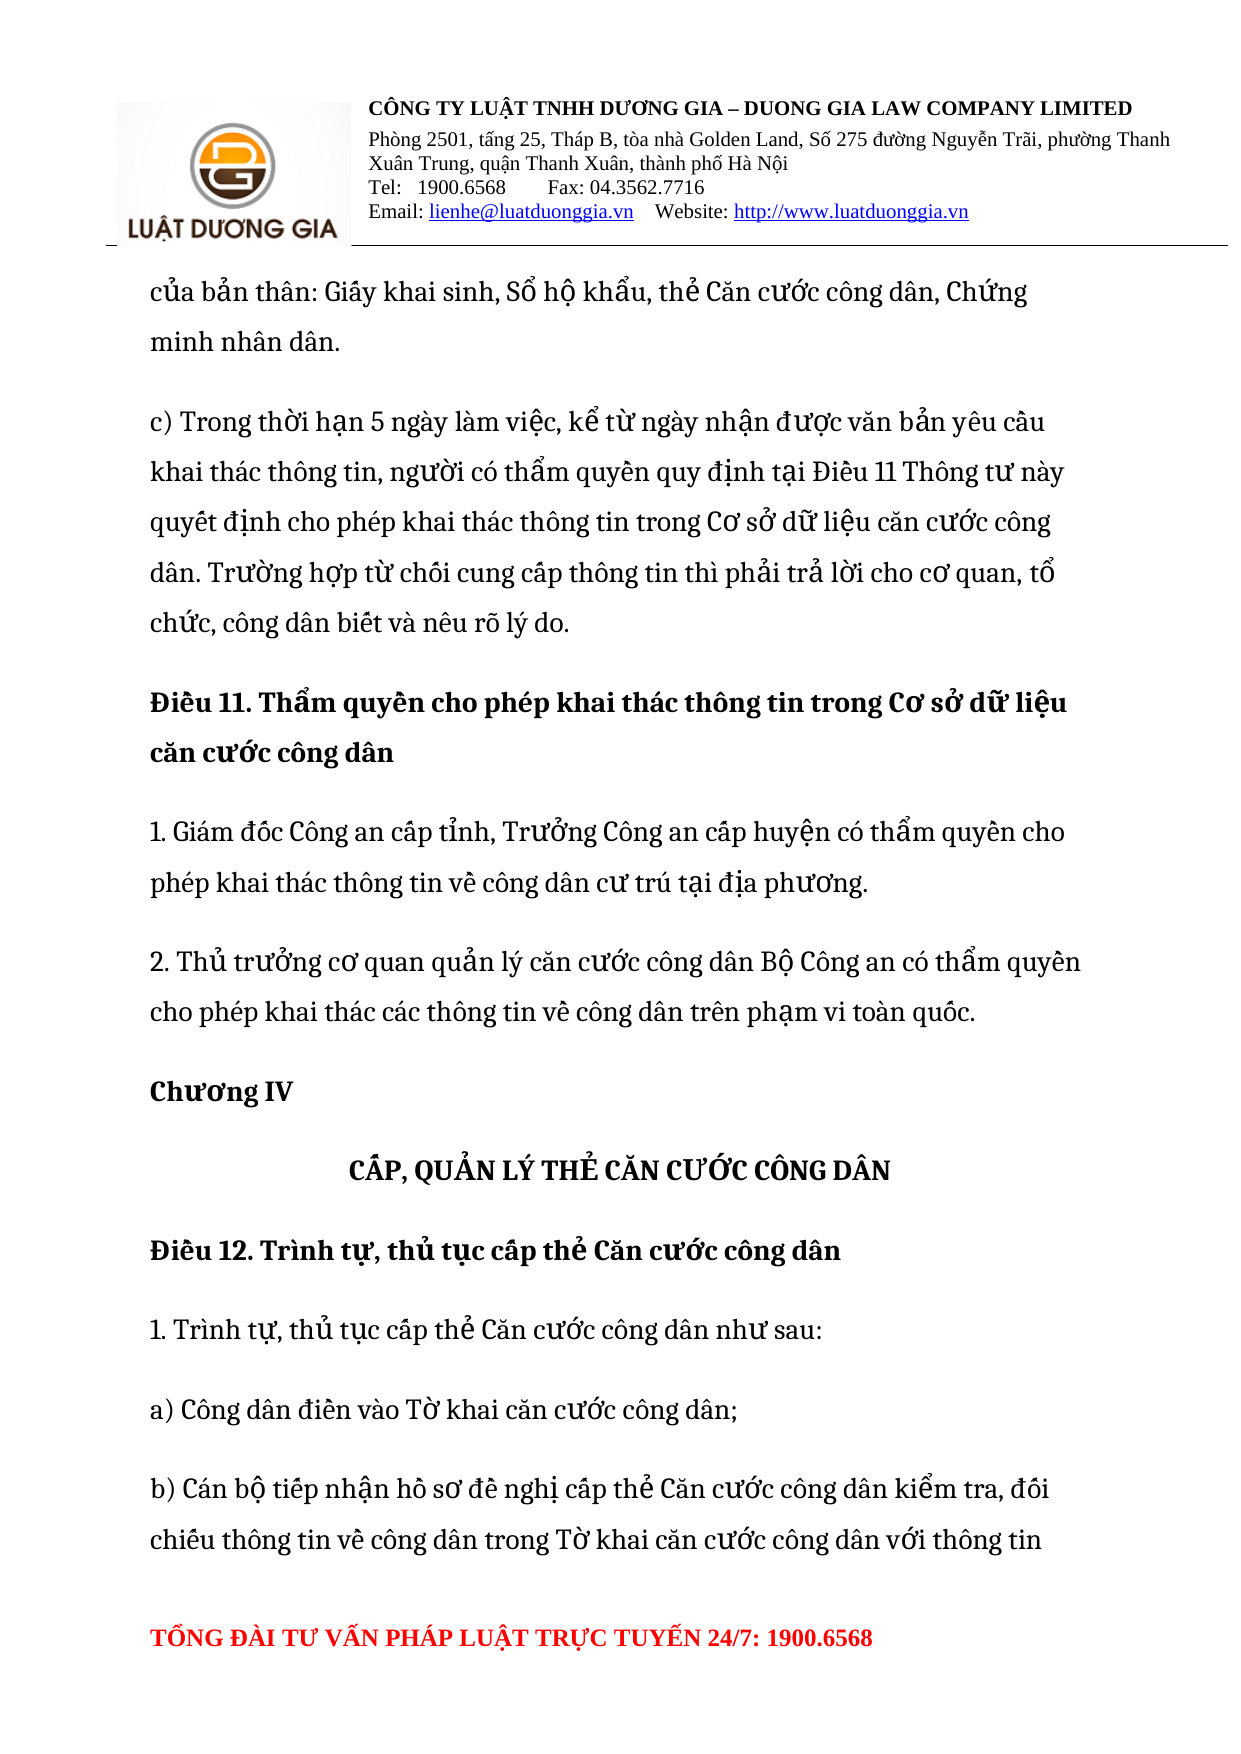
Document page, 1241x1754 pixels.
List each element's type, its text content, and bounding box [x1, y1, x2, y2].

text Chương IV [150, 1075, 1090, 1109]
text 1. Giám đốc Công an cấp tỉnh, Trưởng Công an cấp huyện có thẩm quyền cho phép khai thác thông tin về công dân cư trú tại địa phương. [150, 816, 1090, 899]
picture [116, 102, 352, 246]
text c) Trong thời hạn 5 ngày làm việc, kể từ ngày nhận được văn bản yêu cầu khai thác thông tin, người có thẩm quyền quy định tại Điều 11 Thông tư này quyết định cho phép khai thác thông tin trong Cơ sở dữ liệu căn cước công dân. Trường hợp từ chối cung cấp thông tin thì phải trả lời cho cơ quan, tổ chức, công dân biết và nêu rõ lý do. [150, 405, 1090, 640]
text a) Công dân điền vào Tờ khai căn cước công dân; [150, 1393, 1090, 1427]
text Điều 11. Thẩm quyền cho phép khai thác thông tin trong Cơ sở dữ liệu căn cước công dân [150, 686, 1090, 769]
text Điều 12. Trình tự, thủ tục cấp thẻ Căn cước công dân [150, 1234, 1090, 1268]
text CẤP, QUẢN LÝ THẺ CĂN CƯỚC CÔNG DÂN [150, 1154, 1090, 1188]
text 2. Thủ trưởng cơ quan quản lý căn cước công dân Bộ Công an có thẩm quyền cho phép khai thác các thông tin về công dân trên phạm vi toàn quốc. [150, 945, 1090, 1029]
text 1. Trình tự, thủ tục cấp thẻ Căn cước công dân như sau: [150, 1313, 1090, 1347]
